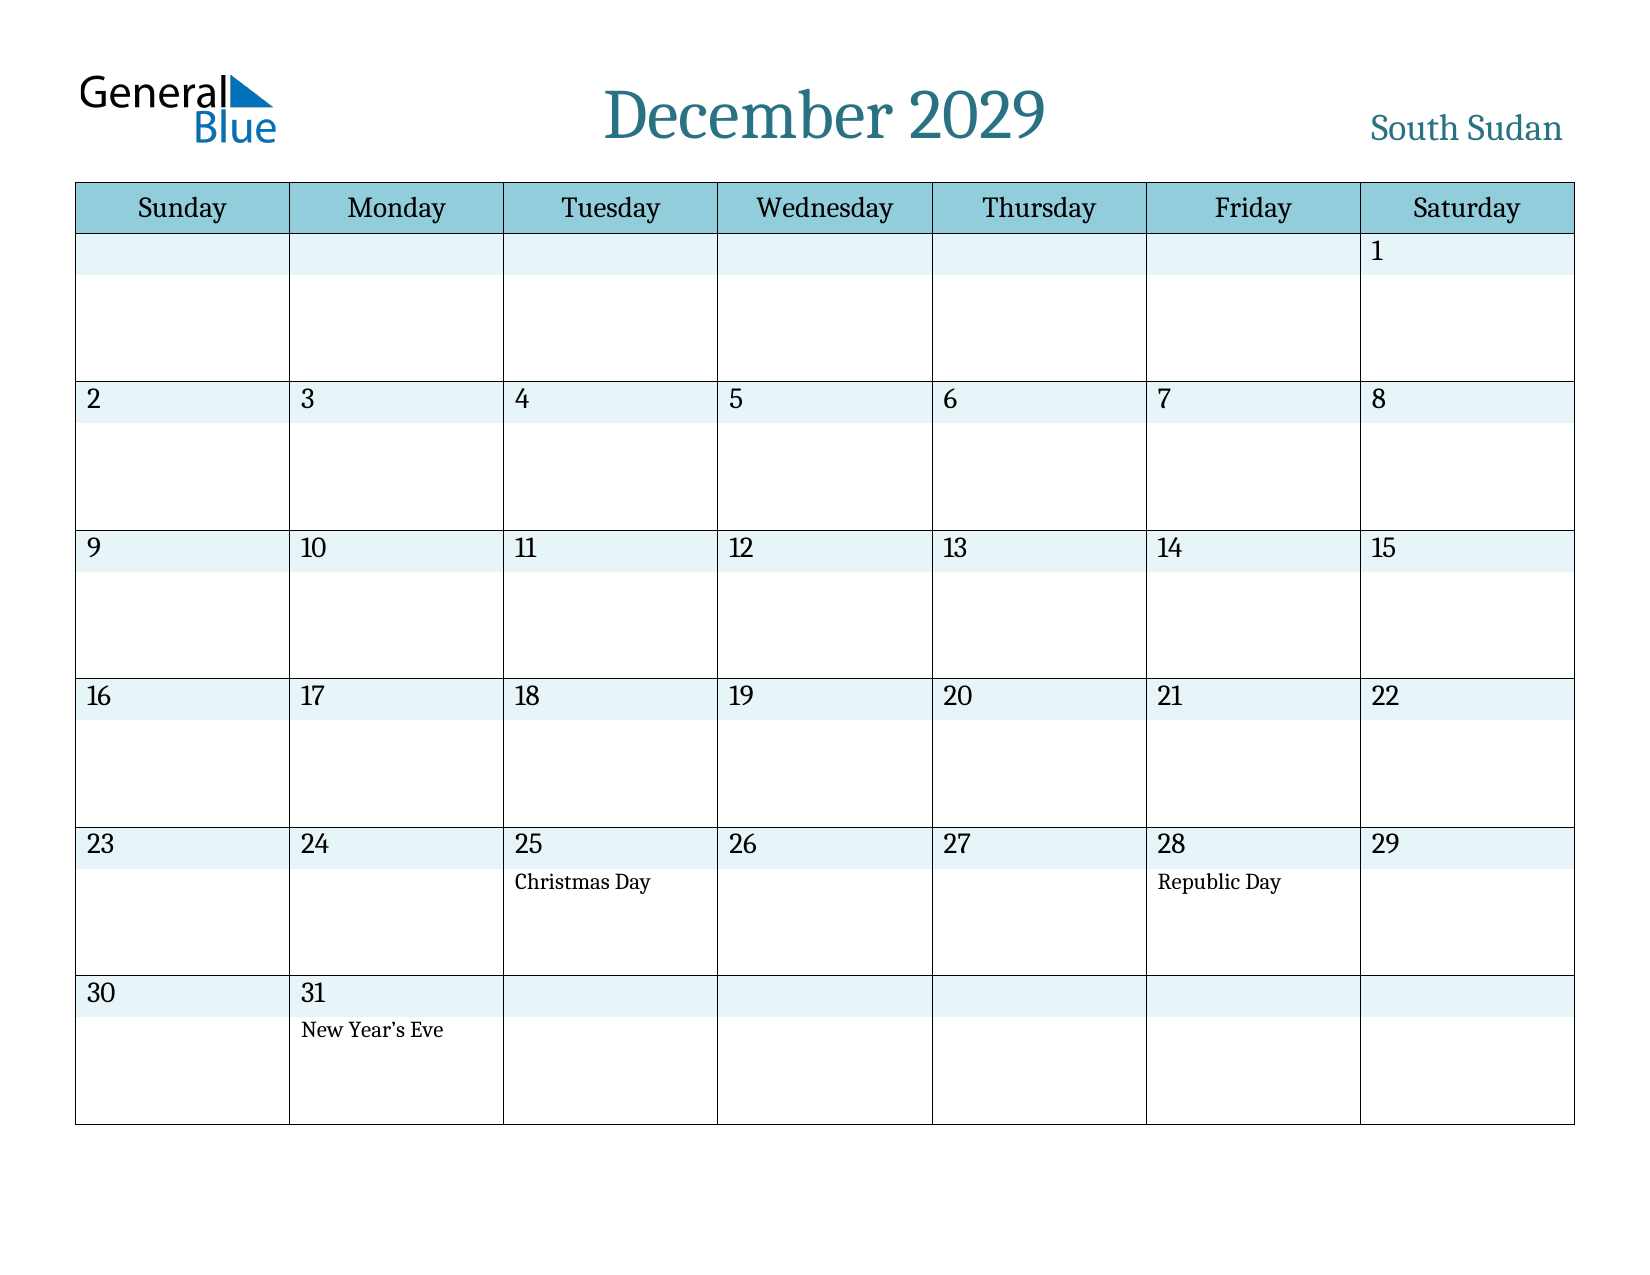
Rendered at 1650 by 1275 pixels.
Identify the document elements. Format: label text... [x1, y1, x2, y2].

table_cell Republic Day [1147, 869, 1360, 975]
table_cell [76, 869, 289, 975]
table_cell [1361, 720, 1574, 827]
table_cell [933, 275, 1146, 381]
table_cell Tuesday [504, 183, 717, 233]
table_cell [76, 1017, 289, 1123]
table_cell [290, 423, 503, 530]
picture [80, 75, 276, 143]
table_cell [290, 234, 503, 275]
table_cell 13 [933, 531, 1146, 572]
table_cell [718, 234, 932, 275]
table_cell [290, 572, 503, 678]
table_cell 24 [290, 828, 503, 869]
table_header December 2029 [504, 75, 1146, 182]
table_cell [1147, 976, 1360, 1017]
table_cell 4 [504, 382, 717, 423]
table_cell Monday [290, 183, 503, 233]
table_cell 27 [933, 828, 1146, 869]
table_cell 17 [290, 679, 503, 720]
table_cell Saturday [1361, 183, 1574, 233]
table_cell [933, 572, 1146, 678]
table_cell [1361, 1017, 1574, 1123]
table_cell [504, 720, 717, 827]
table_cell [290, 720, 503, 827]
table_cell Wednesday [718, 183, 932, 233]
table_cell Thursday [933, 183, 1146, 233]
table_cell [76, 423, 289, 530]
table_cell [504, 976, 717, 1017]
table_cell [718, 275, 932, 381]
table_cell [1361, 275, 1574, 381]
table_cell [1361, 423, 1574, 530]
table_cell [933, 1017, 1146, 1123]
table_cell 2 [76, 382, 289, 423]
table_cell [718, 1017, 932, 1123]
table_cell 18 [504, 679, 717, 720]
table_cell [504, 275, 717, 381]
table_cell [933, 234, 1146, 275]
table_cell [718, 976, 932, 1017]
table_cell 10 [290, 531, 503, 572]
table_cell 11 [504, 531, 717, 572]
table_cell [718, 869, 932, 975]
table_cell [76, 234, 289, 275]
table_cell [933, 423, 1146, 530]
table_cell [1147, 1017, 1360, 1123]
table_cell Christmas Day [504, 869, 717, 975]
table_cell [1147, 234, 1360, 275]
table_cell [290, 275, 503, 381]
table_header [76, 75, 503, 182]
table_cell 6 [933, 382, 1146, 423]
table_cell 15 [1361, 531, 1574, 572]
table_cell 16 [76, 679, 289, 720]
table_cell 22 [1361, 679, 1574, 720]
table_cell 14 [1147, 531, 1360, 572]
table_cell Sunday [76, 183, 289, 233]
table_header South Sudan [1146, 75, 1574, 182]
table_cell 5 [718, 382, 932, 423]
table_cell [718, 720, 932, 827]
table_cell [1147, 275, 1360, 381]
table_cell 25 [504, 828, 717, 869]
table_cell 28 [1147, 828, 1360, 869]
table_cell [1147, 572, 1360, 678]
table_cell 19 [718, 679, 932, 720]
table_cell [76, 572, 289, 678]
table_cell 7 [1147, 382, 1360, 423]
table_cell New Year’s Eve [290, 1017, 503, 1123]
table_cell [290, 869, 503, 975]
table_cell [933, 869, 1146, 975]
table_cell [1361, 572, 1574, 678]
table_cell 8 [1361, 382, 1574, 423]
table_cell [718, 423, 932, 530]
table_cell [76, 720, 289, 827]
table_cell 31 [290, 976, 503, 1017]
table_cell 29 [1361, 828, 1574, 869]
table_cell [504, 1017, 717, 1123]
table_cell 12 [718, 531, 932, 572]
table_cell [504, 572, 717, 678]
table_cell 21 [1147, 679, 1360, 720]
table_cell 30 [76, 976, 289, 1017]
table_cell 23 [76, 828, 289, 869]
table_cell [504, 234, 717, 275]
table_cell 20 [933, 679, 1146, 720]
table_cell 1 [1361, 234, 1574, 275]
table_cell Friday [1147, 183, 1360, 233]
table_cell 9 [76, 531, 289, 572]
table_cell [1147, 720, 1360, 827]
table_cell 3 [290, 382, 503, 423]
table_cell [933, 720, 1146, 827]
table_cell [1361, 869, 1574, 975]
table_cell [1147, 423, 1360, 530]
table_cell [76, 275, 289, 381]
table_cell 26 [718, 828, 932, 869]
table_cell [504, 423, 717, 530]
table_cell [933, 976, 1146, 1017]
table_cell [718, 572, 932, 678]
table_cell [1361, 976, 1574, 1017]
